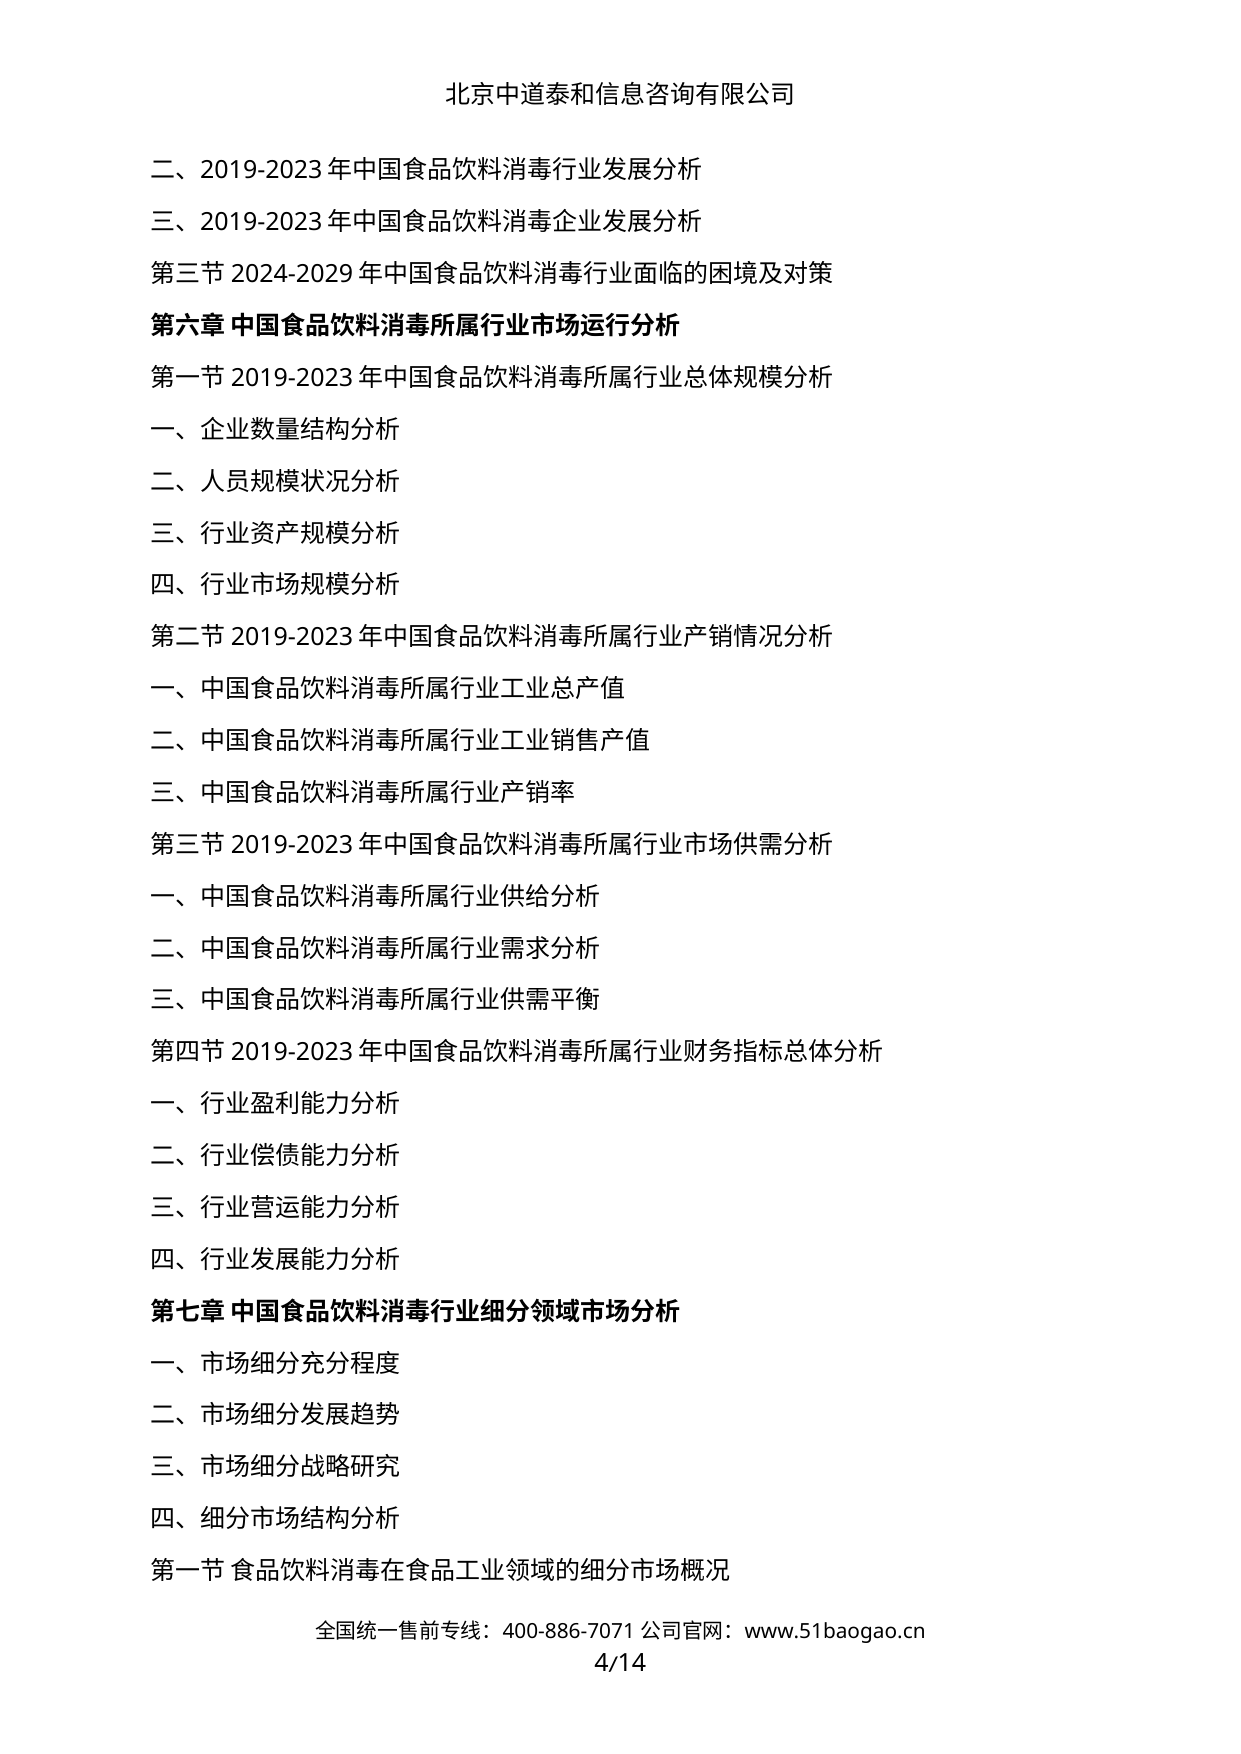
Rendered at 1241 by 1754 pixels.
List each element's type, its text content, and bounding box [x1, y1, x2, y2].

text 第四节 2019-2023年中国食品饮料消毒所属行业财务指标总体分析 [150, 1032, 1090, 1068]
text 四、行业发展能力分析 [150, 1239, 1090, 1276]
text 二、中国食品饮料消毒所属行业工业销售产值 [150, 721, 1090, 757]
text 一、行业盈利能力分析 [150, 1084, 1090, 1120]
text 二、中国食品饮料消毒所属行业需求分析 [150, 928, 1090, 964]
text 二、市场细分发展趋势 [150, 1395, 1090, 1431]
text 第三节 2019-2023年中国食品饮料消毒所属行业市场供需分析 [150, 824, 1090, 861]
text 第七章 中国食品饮料消毒行业细分领域市场分析 [150, 1291, 1090, 1327]
text 一、中国食品饮料消毒所属行业供给分析 [150, 876, 1090, 912]
text 二、人员规模状况分析 [150, 461, 1090, 497]
text 第三节 2024-2029年中国食品饮料消毒行业面临的困境及对策 [150, 254, 1090, 290]
text 第六章 中国食品饮料消毒所属行业市场运行分析 [150, 306, 1090, 342]
text 三、中国食品饮料消毒所属行业产销率 [150, 772, 1090, 809]
text 第二节 2019-2023年中国食品饮料消毒所属行业产销情况分析 [150, 617, 1090, 653]
text 第一节 食品饮料消毒在食品工业领域的细分市场概况 [150, 1551, 1090, 1587]
text 三、市场细分战略研究 [150, 1447, 1090, 1483]
text 二、2019-2023年中国食品饮料消毒行业发展分析 [150, 150, 1090, 186]
text 第一节 2019-2023年中国食品饮料消毒所属行业总体规模分析 [150, 357, 1090, 394]
text 四、细分市场结构分析 [150, 1499, 1090, 1535]
text 一、中国食品饮料消毒所属行业工业总产值 [150, 669, 1090, 705]
text 三、2019-2023年中国食品饮料消毒企业发展分析 [150, 202, 1090, 238]
text 三、行业资产规模分析 [150, 513, 1090, 549]
text 三、中国食品饮料消毒所属行业供需平衡 [150, 980, 1090, 1016]
text 二、行业偿债能力分析 [150, 1136, 1090, 1172]
text 三、行业营运能力分析 [150, 1187, 1090, 1224]
text 一、市场细分充分程度 [150, 1343, 1090, 1379]
text 一、企业数量结构分析 [150, 409, 1090, 446]
text 四、行业市场规模分析 [150, 565, 1090, 601]
